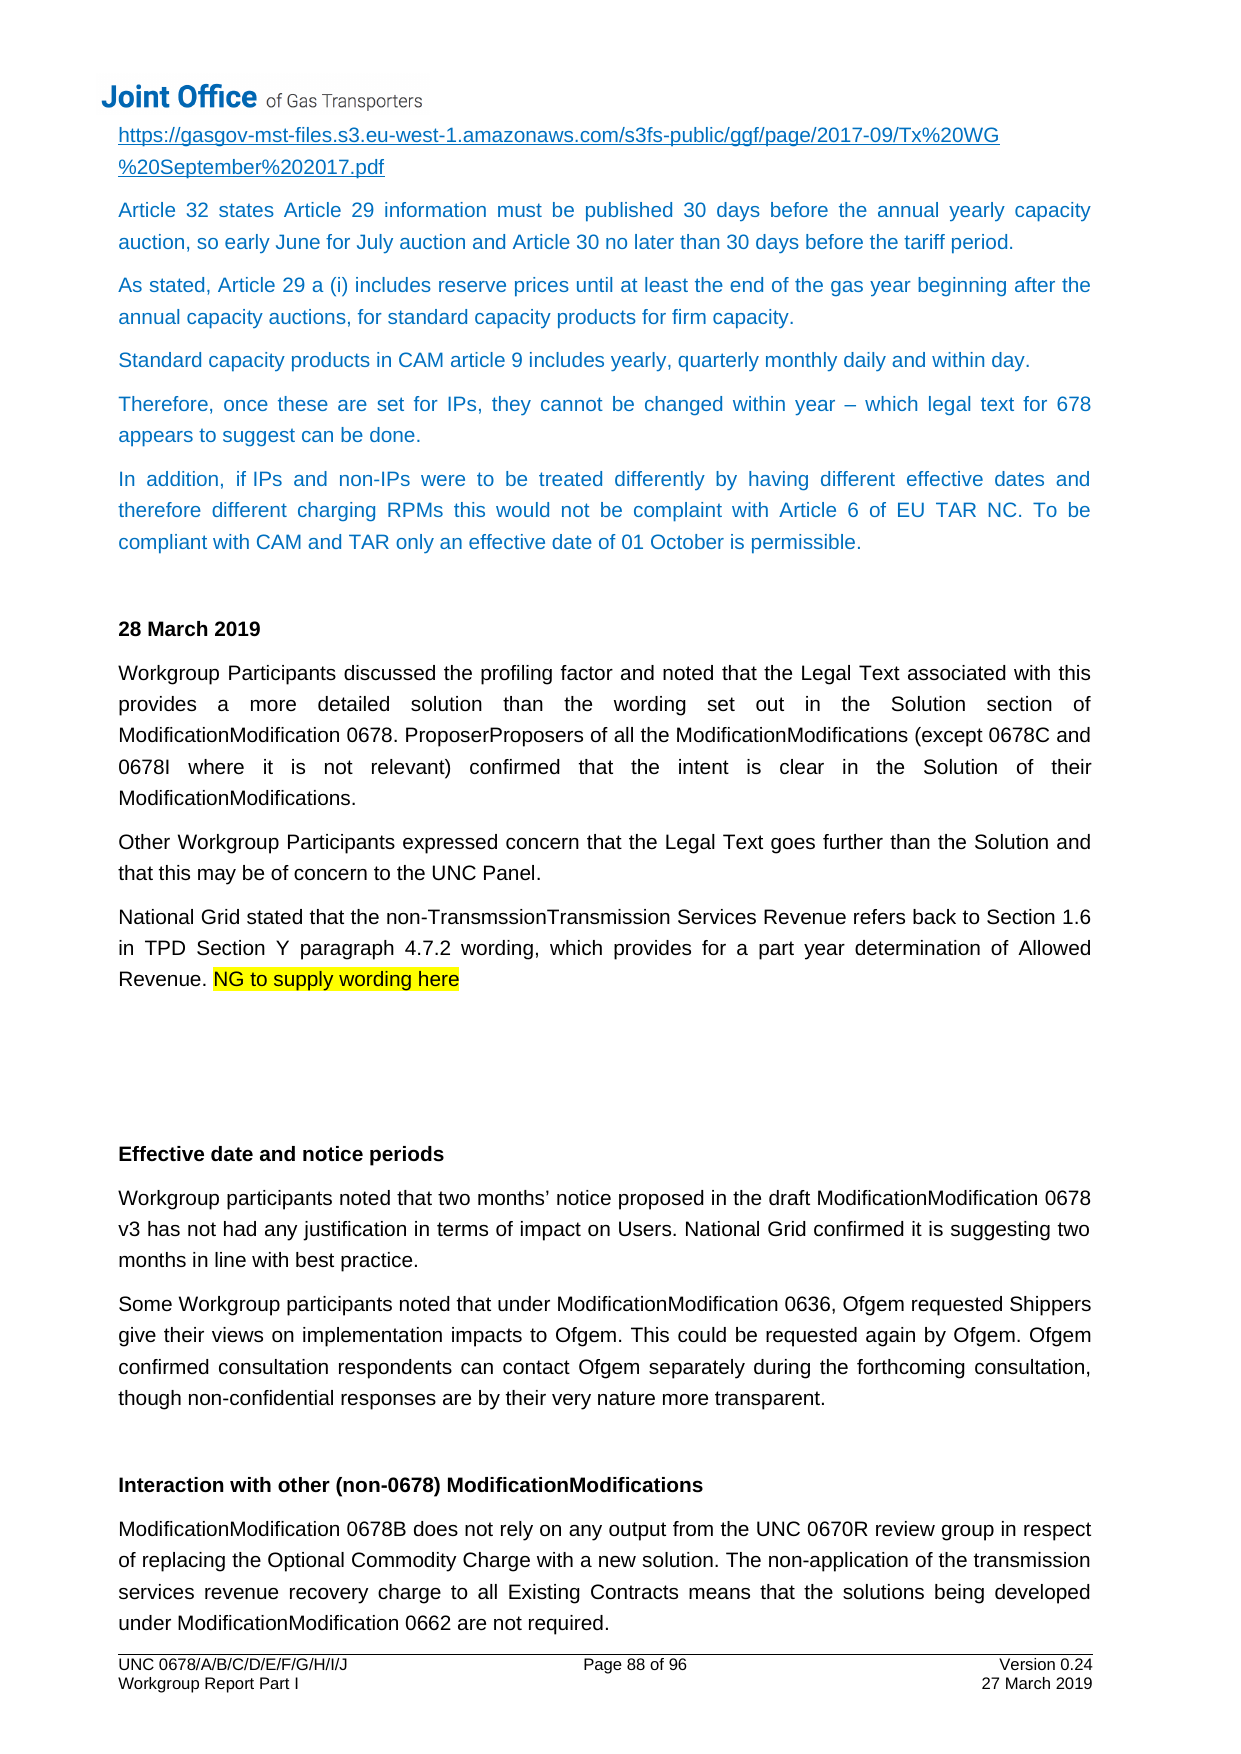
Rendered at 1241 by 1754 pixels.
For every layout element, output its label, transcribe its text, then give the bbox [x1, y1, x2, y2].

text Workgroup participants noted that two months’ notice proposed in the draft 0678 v3 has not had any justification in terms of impact on Users. National Grid confirmed it is suggesting two months in line with best practice. [118, 1178, 1093, 1272]
text 28 March 2019 [118, 610, 1093, 641]
text Some Workgroup participants noted that under 0636, Ofgem requested Shippers give their views on implementation impacts to Ofgem. This could be requested again by Ofgem. Ofgem confirmed consultation respondents can contact Ofgem separately during the forthcoming consultation, though non-confidential responses are by their very nature more transparent. [118, 1285, 1093, 1410]
text 0 [118, 460, 1093, 553]
text 0678B does not rely on any output from the UNC 0670R review group in respect of replacing the Optional Commodity Charge with a new solution. The non-application of the transmission services revenue recovery charge to all Existing Contracts means that the solutions being developed under 0662 are not required. [118, 1510, 1093, 1635]
text Effective date and notice periods [118, 1135, 1093, 1166]
text Other Workgroup Participants expressed concern that the Legal Text goes further than the Solution and that this may be of concern to the UNC Panel. [118, 822, 1093, 885]
text Interaction with other (non-0678) s [118, 1466, 1093, 1497]
picture [95, 73, 430, 115]
text Workgroup Participants discussed the profiling factor and noted that the Legal Text associated with this provides a more detailed solution than the wording set out in the Solution section of 0678. s of all the s (except 0678C and 0678I where it is not relevant) confirmed that the intent is clear in the Solution of their s. [118, 653, 1093, 810]
